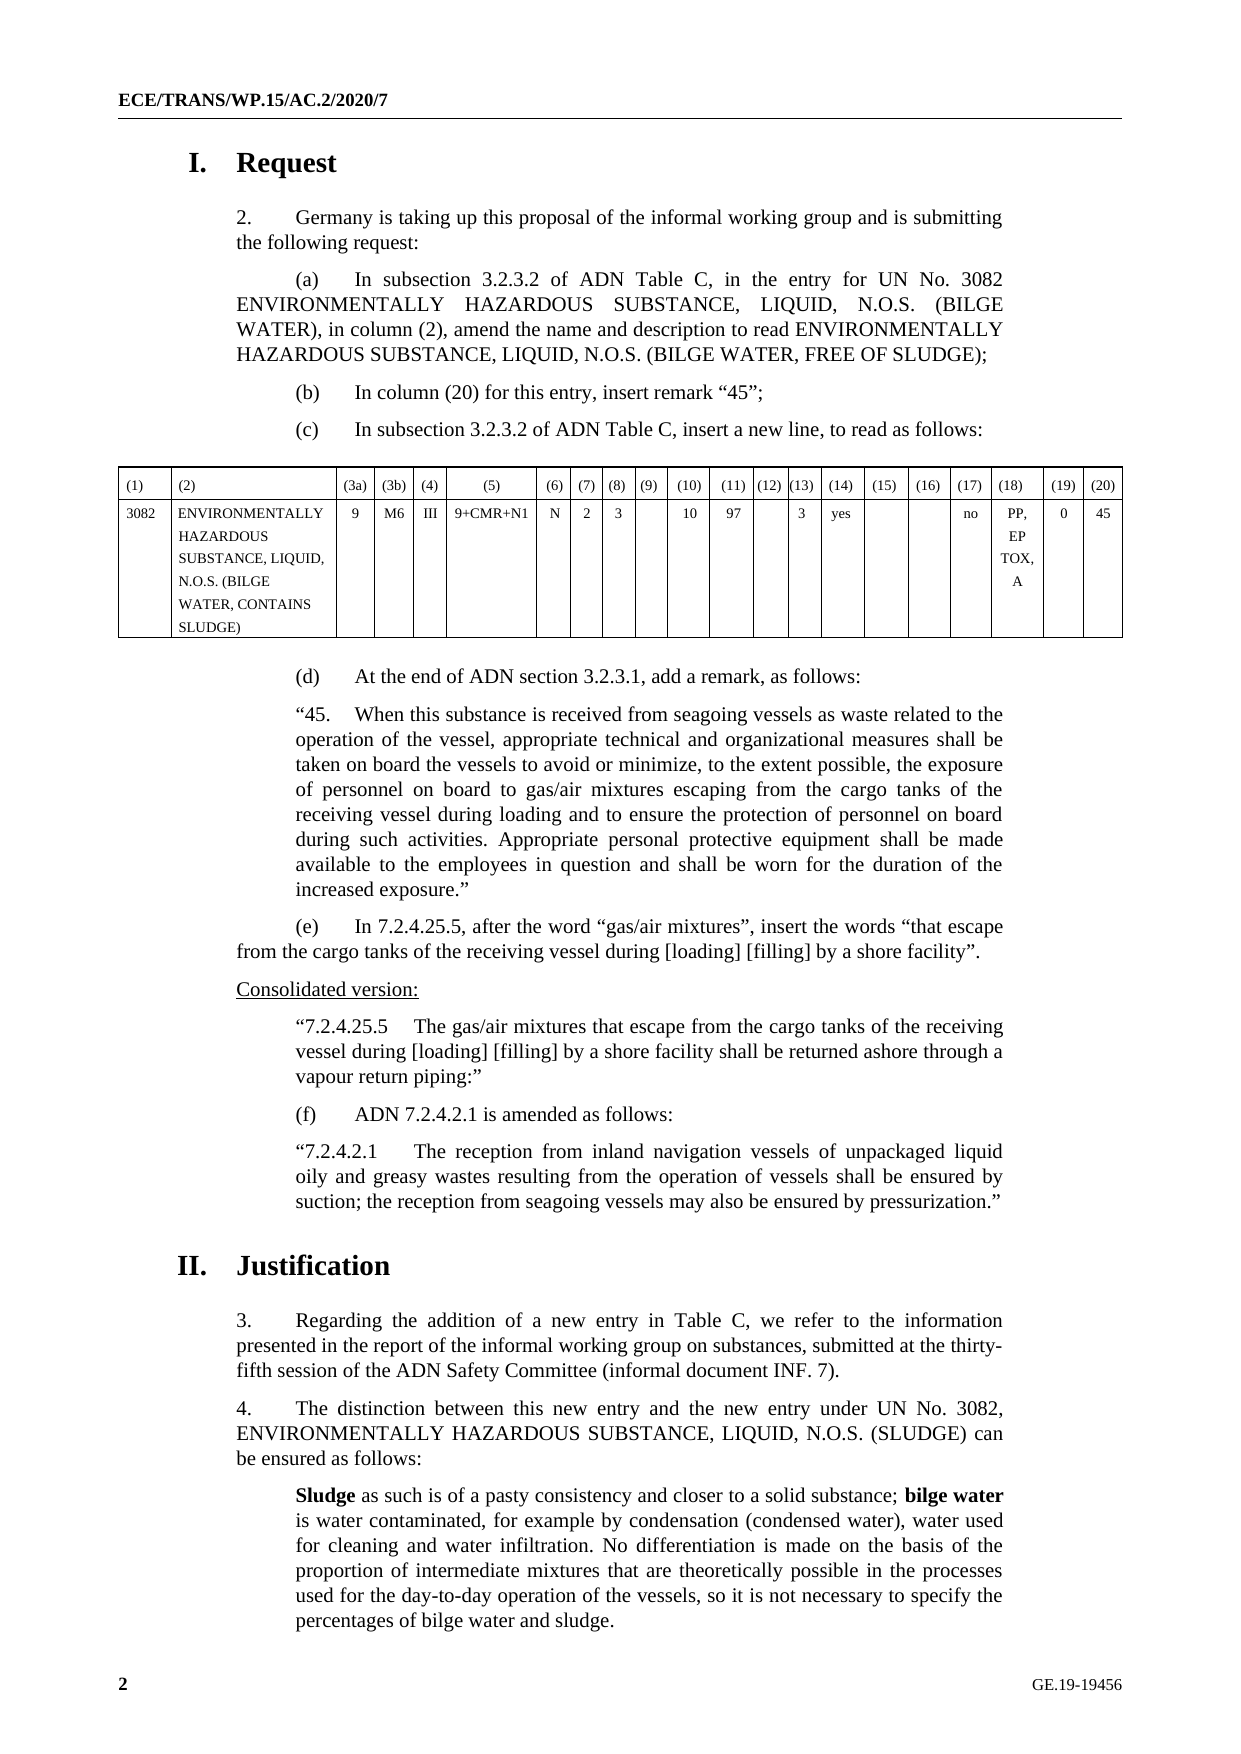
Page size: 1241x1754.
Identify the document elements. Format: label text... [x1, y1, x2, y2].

table_header (3b) [375, 468, 413, 499]
table_cell 9 [337, 500, 374, 637]
table_cell 9+CMR+N1 [447, 500, 536, 637]
table_cell 2 [571, 500, 602, 637]
text (d) At the end of ADN section 3.2.3.1, add a remark, as follows: [236, 663, 1004, 688]
table_cell 3 [603, 500, 635, 637]
text I. Request [118, 148, 1004, 179]
table_cell [909, 500, 950, 637]
text “7.2.4.25.5 The gas/air mixtures that escape from the cargo tanks of the receiving vessel during [loading] [filling] by a shore facility shall be returned ashore through a vapour return piping:” [295, 1013, 1004, 1088]
table_header (20) [1084, 468, 1122, 499]
table_cell 3 [789, 500, 821, 637]
text II. Justification [118, 1251, 1004, 1282]
table_cell ENVIRONMENTALLY HAZARDOUS SUBSTANCE, LIQUID, N.O.S. (BILGE WATER, CONTAINS SLUDGE) [172, 500, 336, 637]
table_cell 10 [668, 500, 709, 637]
text (b) In column (20) for this entry, insert remark “45”; [236, 379, 1004, 404]
table_header (9) [636, 468, 667, 499]
text 3. Regarding the addition of a new entry in Table C, we refer to the information presented in the report of the informal working group on substances, submitted at the thirty-fifth session of the ADN Safety Committee (informal document INF. 7). [236, 1307, 1004, 1382]
table_header (8) [603, 468, 635, 499]
table_cell 45 [1084, 500, 1122, 637]
table_header (1) [119, 468, 171, 499]
table_cell [754, 500, 788, 637]
text 2. Germany is taking up this proposal of the informal working group and is submitting the following request: [236, 204, 1004, 254]
table_cell III [414, 500, 446, 637]
text (f) ADN 7.2.4.2.1 is amended as follows: [236, 1101, 1004, 1126]
table_cell 3082 [119, 500, 171, 637]
text (c) In subsection 3.2.3.2 of ADN Table C, insert a new line, to read as follows: [236, 416, 1004, 441]
table_header (7) [571, 468, 602, 499]
table_header (16) [909, 468, 950, 499]
table_header (11) [710, 468, 753, 499]
table_header (15) [865, 468, 908, 499]
table_header (3a) [337, 468, 374, 499]
table_cell PP, EP TOX, A [992, 500, 1043, 637]
text 4. The distinction between this new entry and the new entry under UN No. 3082, ENVIRONMENTALLY HAZARDOUS SUBSTANCE, LIQUID, N.O.S. (SLUDGE) can be ensured as follows: [236, 1394, 1004, 1469]
table_header (6) [537, 468, 570, 499]
text (e) In 7.2.4.25.5, after the word “gas/air mixtures”, insert the words “that escape from the cargo tanks of the receiving vessel during [loading] [filling] by a shore facility”. [236, 913, 1004, 963]
table_cell [865, 500, 908, 637]
table_header (17) [951, 468, 991, 499]
table_cell M6 [375, 500, 413, 637]
text “45. When this substance is received from seagoing vessels as waste related to the operation of the vessel, appropriate technical and organizational measures shall be taken on board the vessels to avoid or minimize, to the extent possible, the exposure of personnel on board to gas/air mixtures escaping from the cargo tanks of the receiving vessel during loading and to ensure the protection of personnel on board during such activities. Appropriate personal protective equipment shall be made available to the employees in question and shall be worn for the duration of the increased exposure.” [295, 701, 1004, 901]
table_header (18) [992, 468, 1043, 499]
text “7.2.4.2.1 The reception from inland navigation vessels of unpackaged liquid oily and greasy wastes resulting from the operation of vessels shall be ensured by suction; the reception from seagoing vessels may also be ensured by pressurization.” [295, 1138, 1004, 1213]
table_cell N [537, 500, 570, 637]
text Sludge as such is of a pasty consistency and closer to a solid substance; bilge water is water contaminated, for example by condensation (condensed water), water used for cleaning and water infiltration. No differentiation is made on the basis of the proportion of intermediate mixtures that are theoretically possible in the processes used for the day-to-day operation of the vessels, so it is not necessary to specify the percentages of bilge water and sludge. [295, 1482, 1004, 1632]
table_cell [636, 500, 667, 637]
table_header (2) [172, 468, 336, 499]
table_header (10) [668, 468, 709, 499]
text Consolidated version: [236, 976, 1004, 1001]
table_header (12) [754, 468, 788, 499]
table_cell yes [822, 500, 864, 637]
table_cell no [951, 500, 991, 637]
table_header (14) [822, 468, 864, 499]
table_header (19) [1044, 468, 1083, 499]
table_header (13) [789, 468, 821, 499]
text (a) In subsection 3.2.3.2 of ADN Table C, in the entry for UN No. 3082 ENVIRONMENTALLY HAZARDOUS SUBSTANCE, LIQUID, N.O.S. (BILGE WATER), in column (2), amend the name and description to read ENVIRONMENTALLY HAZARDOUS SUBSTANCE, LIQUID, N.O.S. (BILGE WATER, FREE OF SLUDGE); [236, 266, 1004, 366]
table_cell 0 [1044, 500, 1083, 637]
table_header (4) [414, 468, 446, 499]
table_header (5) [447, 468, 536, 499]
table_cell 97 [710, 500, 753, 637]
